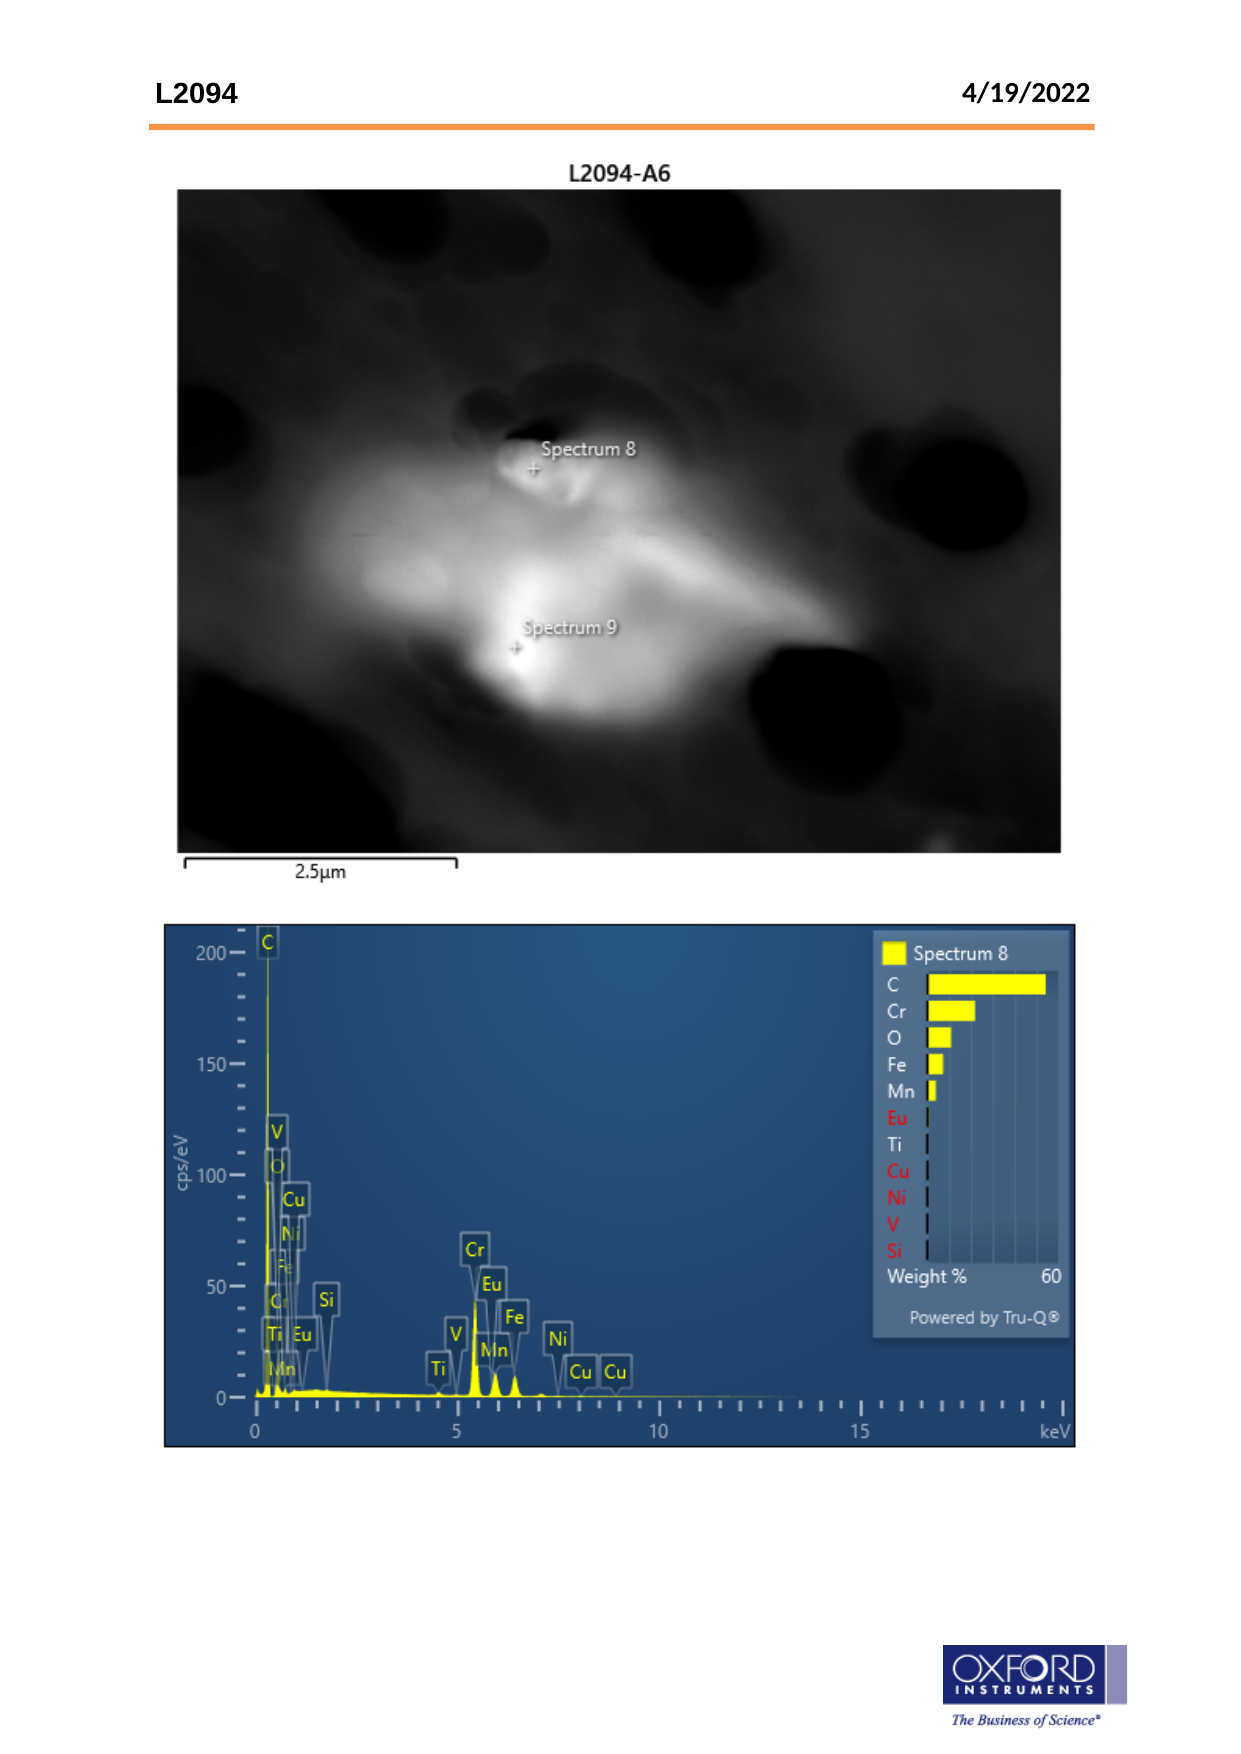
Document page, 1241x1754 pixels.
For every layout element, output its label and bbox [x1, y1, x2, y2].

picture [943, 1645, 1128, 1730]
